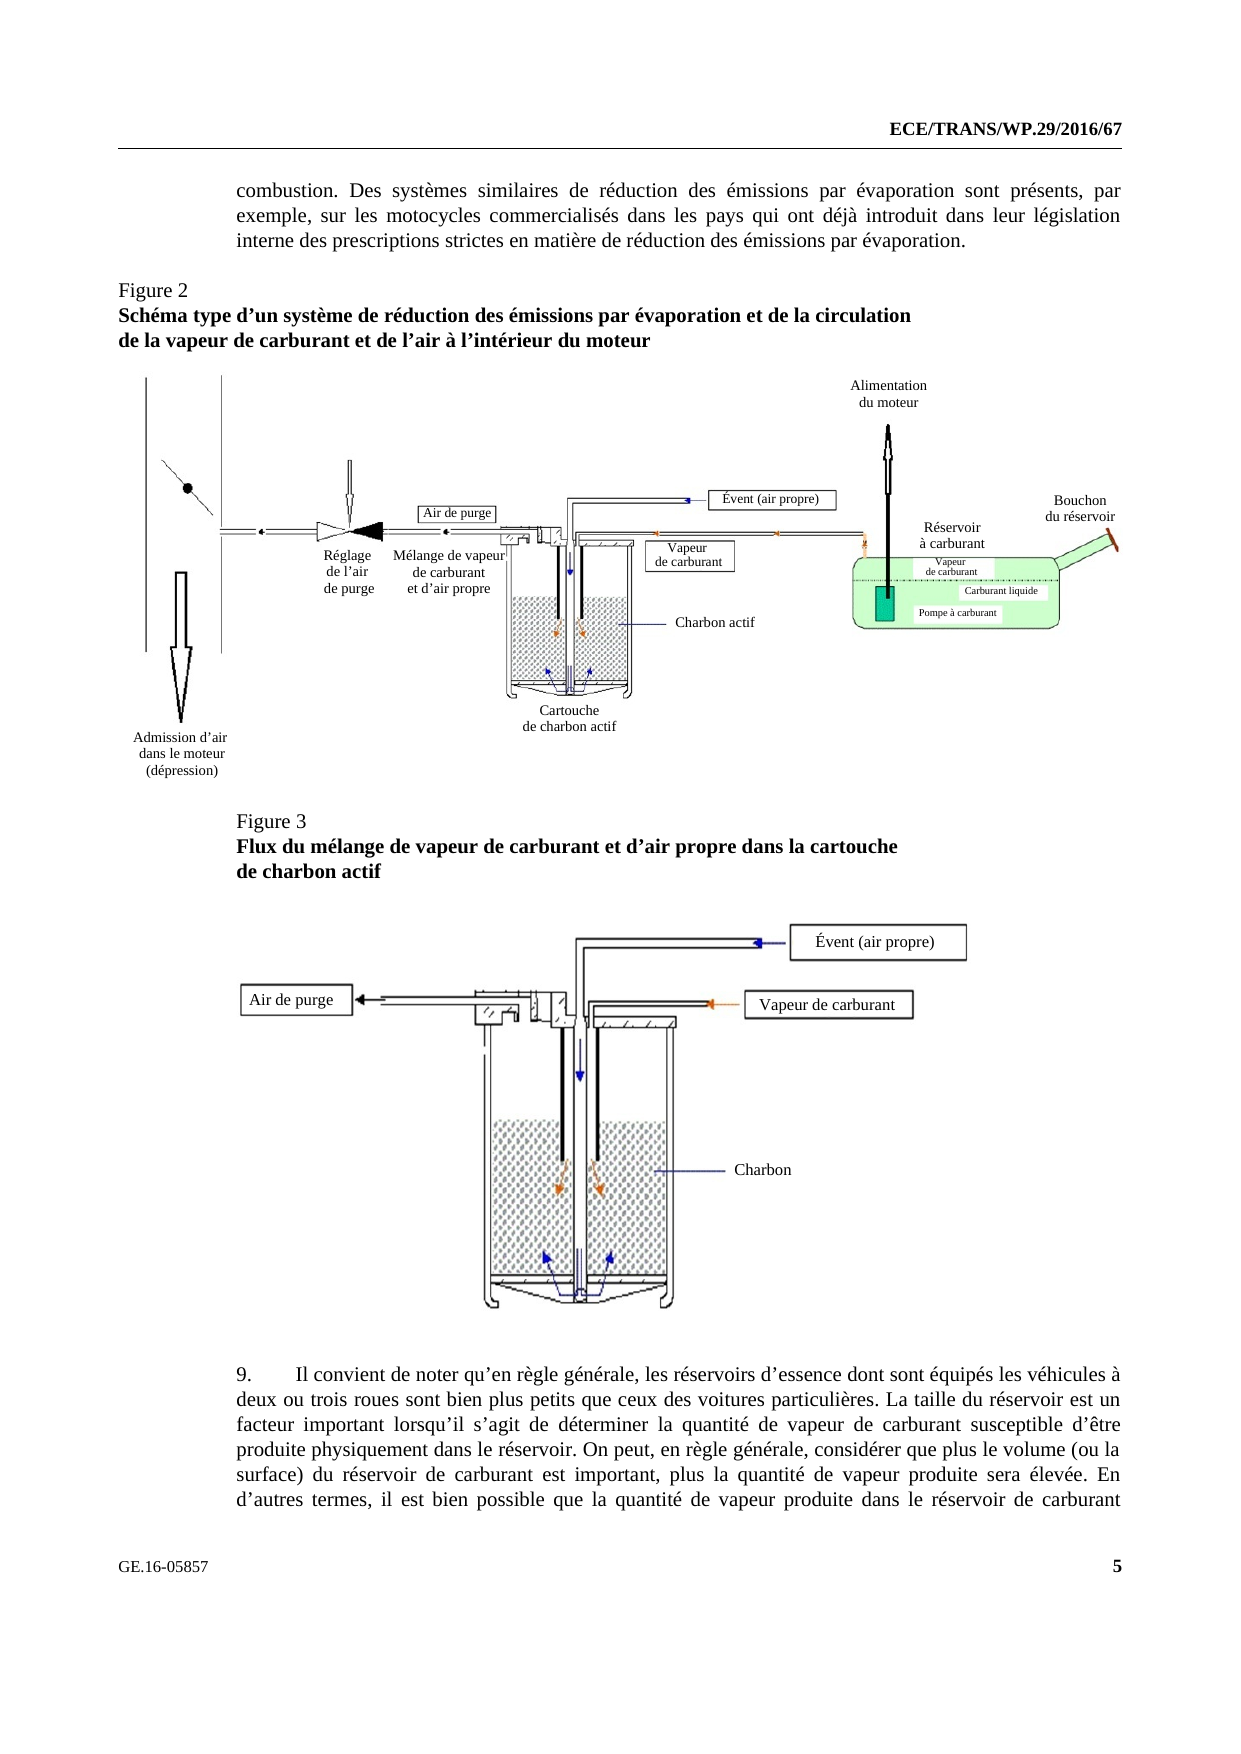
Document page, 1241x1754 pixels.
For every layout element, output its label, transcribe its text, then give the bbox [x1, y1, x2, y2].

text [236, 1361, 1122, 1511]
text Figure 3 Flux du mélange de vapeur de carburant et d’air propre dans la cartouche de charbon actif [118, 808, 1004, 883]
picture [236, 895, 994, 1337]
text Figure 2 Schéma type d’un système de réduction des émissions par évaporation et de la circulation de la vapeur de carburant et de l’air à l’intérieur du moteur [118, 277, 1004, 352]
picture [132, 364, 1137, 784]
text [236, 177, 1122, 252]
